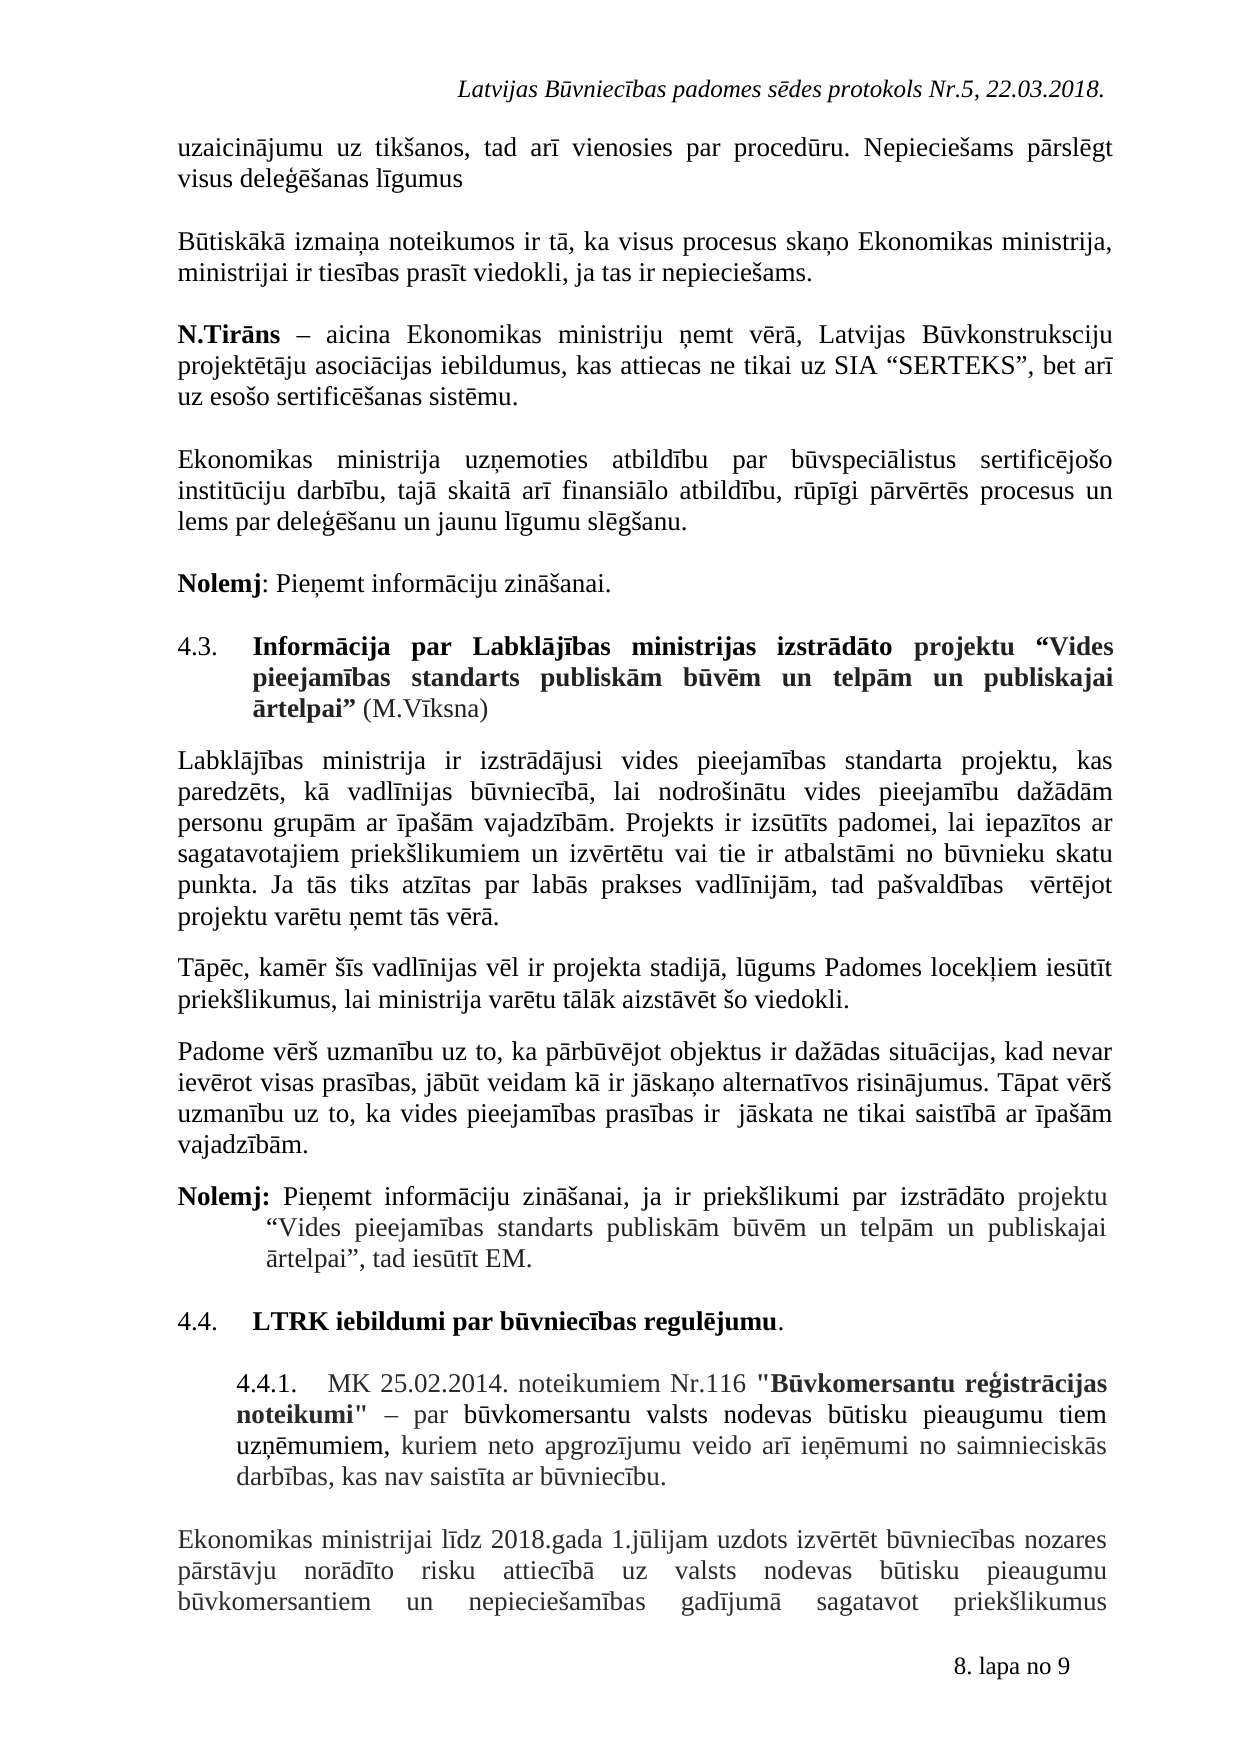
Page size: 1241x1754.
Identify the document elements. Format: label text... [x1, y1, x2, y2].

list MK 25.02.2014. noteikumiem Nr.116 "Būvkomersantu reģistrācijas noteikumi" – par būvkomersantu valsts nodevas būtisku pieaugumu tiem uzņēmumiem, kuriem neto apgrozījumu veido arī ieņēmumi no saimnieciskās darbības, kas nav saistīta ar būvniecību. [236, 1367, 1107, 1492]
text Ekonomikas ministrija uzņemoties atbildību par būvspeciālistus sertificējošo institūciju darbību, tajā skaitā arī finansiālo atbildību, rūpīgi pārvērtēs procesus un lems par deleģēšanu un jaunu līgumu slēgšanu. [177, 443, 1113, 536]
list LTRK iebildumi par būvniecības regulējumu. [177, 1305, 1107, 1336]
list Informācija par Labklājības ministrijas izstrādāto projektu “Vides pieejamības standarts publiskām būvēm un telpām un publiskajai ārtelpai” (M.Vīksna) [177, 629, 1113, 723]
text N.Tirāns – aicina Ekonomikas ministriju ņemt vērā, Latvijas Būvkonstruksciju projektētāju asociācijas iebildumus, kas attiecas ne tikai uz SIA “SERTEKS”, bet arī uz esošo sertificēšanas sistēmu. [177, 318, 1113, 412]
text Nolemj: Pieņemt informāciju zināšanai, ja ir priekšlikumi par izstrādāto projektu “Vides pieejamības standarts publiskām būvēm un telpām un publiskajai ārtelpai”, tad iesūtīt EM. [177, 1180, 1107, 1273]
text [177, 131, 1113, 193]
text Būtiskākā izmaiņa noteikumos ir tā, ka visus procesus skaņo Ekonomikas ministrija, ministrijai ir tiesības prasīt viedokli, ja tas ir nepieciešams. [177, 225, 1113, 287]
text Tāpēc, kamēr šīs vadlīnijas vēl ir projekta stadijā, lūgums Padomes locekļiem iesūtīt priekšlikumus, lai ministrija varētu tālāk aizstāvēt šo viedokli. [177, 952, 1113, 1014]
text Nolemj: Pieņemt informāciju zināšanai. [177, 567, 1107, 598]
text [177, 1523, 1107, 1616]
text Padome vērš uzmanību uz to, ka pārbūvējot objektus ir dažādas situācijas, kad nevar ievērot visas prasības, jābūt veidam kā ir jāskaņo alternatīvos risinājumus. Tāpat vērš uzmanību uz to, ka vides pieejamības prasības ir jāskata ne tikai saistībā ar īpašām vajadzībām. [177, 1035, 1113, 1159]
text Labklājības ministrija ir izstrādājusi vides pieejamības standarta projektu, kas paredzēts, kā vadlīnijas būvniecībā, lai nodrošinātu vides pieejamību dažādām personu grupām ar īpašām vajadzībām. Projekts ir izsūtīts padomei, lai iepazītos ar sagatavotajiem priekšlikumiem un izvērtētu vai tie ir atbalstāmi no būvnieku skatu punkta. Ja tās tiks atzītas par labās prakses vadlīnijām, tad pašvaldības vērtējot projektu varētu ņemt tās vērā. [177, 744, 1113, 931]
